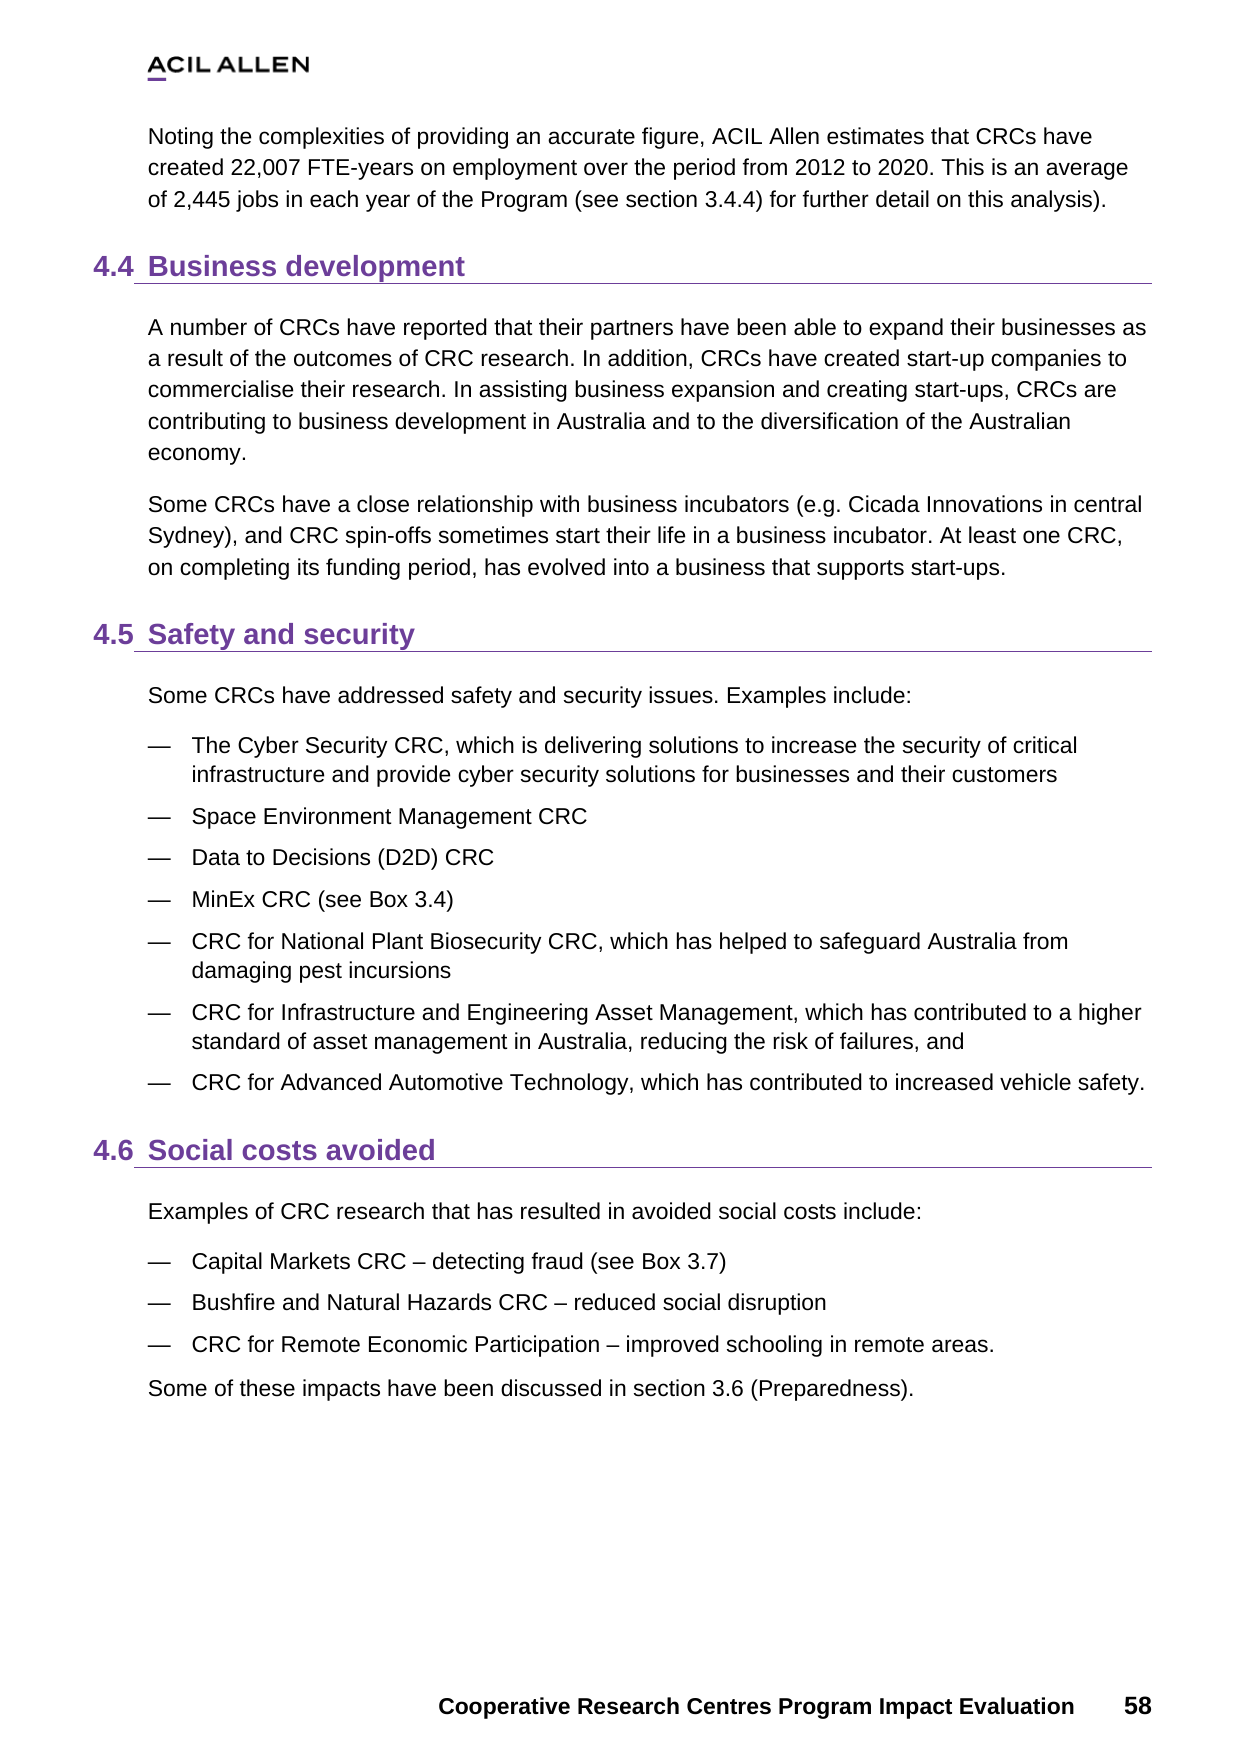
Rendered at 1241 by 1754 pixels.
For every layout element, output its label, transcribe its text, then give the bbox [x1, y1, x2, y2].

list CRC for Advanced Automotive Technology, which has contributed to increased vehicle safety. [148, 1066, 1152, 1096]
text Some CRCs have a close relationship with business incubators (e.g. Cicada Innovations in central Sydney), and CRC spin-offs sometimes start their life in a business incubator. At least one CRC, on completing its funding period, has evolved into a business that supports start-ups. [148, 486, 1152, 580]
subtitle Safety and security [133, 617, 1152, 652]
text Some of these impacts have been discussed in section 3.6 (Preparedness). [148, 1370, 1152, 1401]
list CRC for National Plant Biosecurity CRC, which has helped to safeguard Australia from damaging pest incursions [148, 925, 1152, 983]
text Examples of CRC research that has resulted in avoided social costs include: [148, 1193, 1152, 1224]
list CRC for Remote Economic Participation – improved schooling in remote areas. [148, 1328, 1152, 1357]
list The Cyber Security CRC, which is delivering solutions to increase the security of critical infrastructure and provide cyber security solutions for businesses and their customers [148, 729, 1152, 787]
text A number of CRCs have reported that their partners have been able to expand their businesses as a result of the outcomes of CRC research. In addition, CRCs have created start-up companies to commercialise their research. In assisting business expansion and creating start-ups, CRCs are contributing to business development in Australia and to the diversification of the Australian economy. [148, 309, 1152, 465]
list Space Environment Management CRC [148, 800, 1152, 829]
subtitle Social costs avoided [133, 1133, 1152, 1168]
list Bushfire and Natural Hazards CRC – reduced social disruption [148, 1286, 1152, 1316]
subtitle Business development [133, 249, 1152, 284]
text Some CRCs have addressed safety and security issues. Examples include: [148, 677, 1152, 708]
list Data to Decisions (D2D) CRC [148, 841, 1152, 871]
text Noting the complexities of providing an accurate figure, ACIL Allen estimates that CRCs have created 22,007 FTE-years on employment over the period from 2012 to 2020. This is an average of 2,445 jobs in each year of the Program (see section 3.4.4) for further detail on this analysis). [148, 118, 1152, 212]
list CRC for Infrastructure and Engineering Asset Management, which has contributed to a higher standard of asset management in Australia, reducing the risk of failures, and [148, 996, 1152, 1054]
picture [147, 56, 309, 81]
